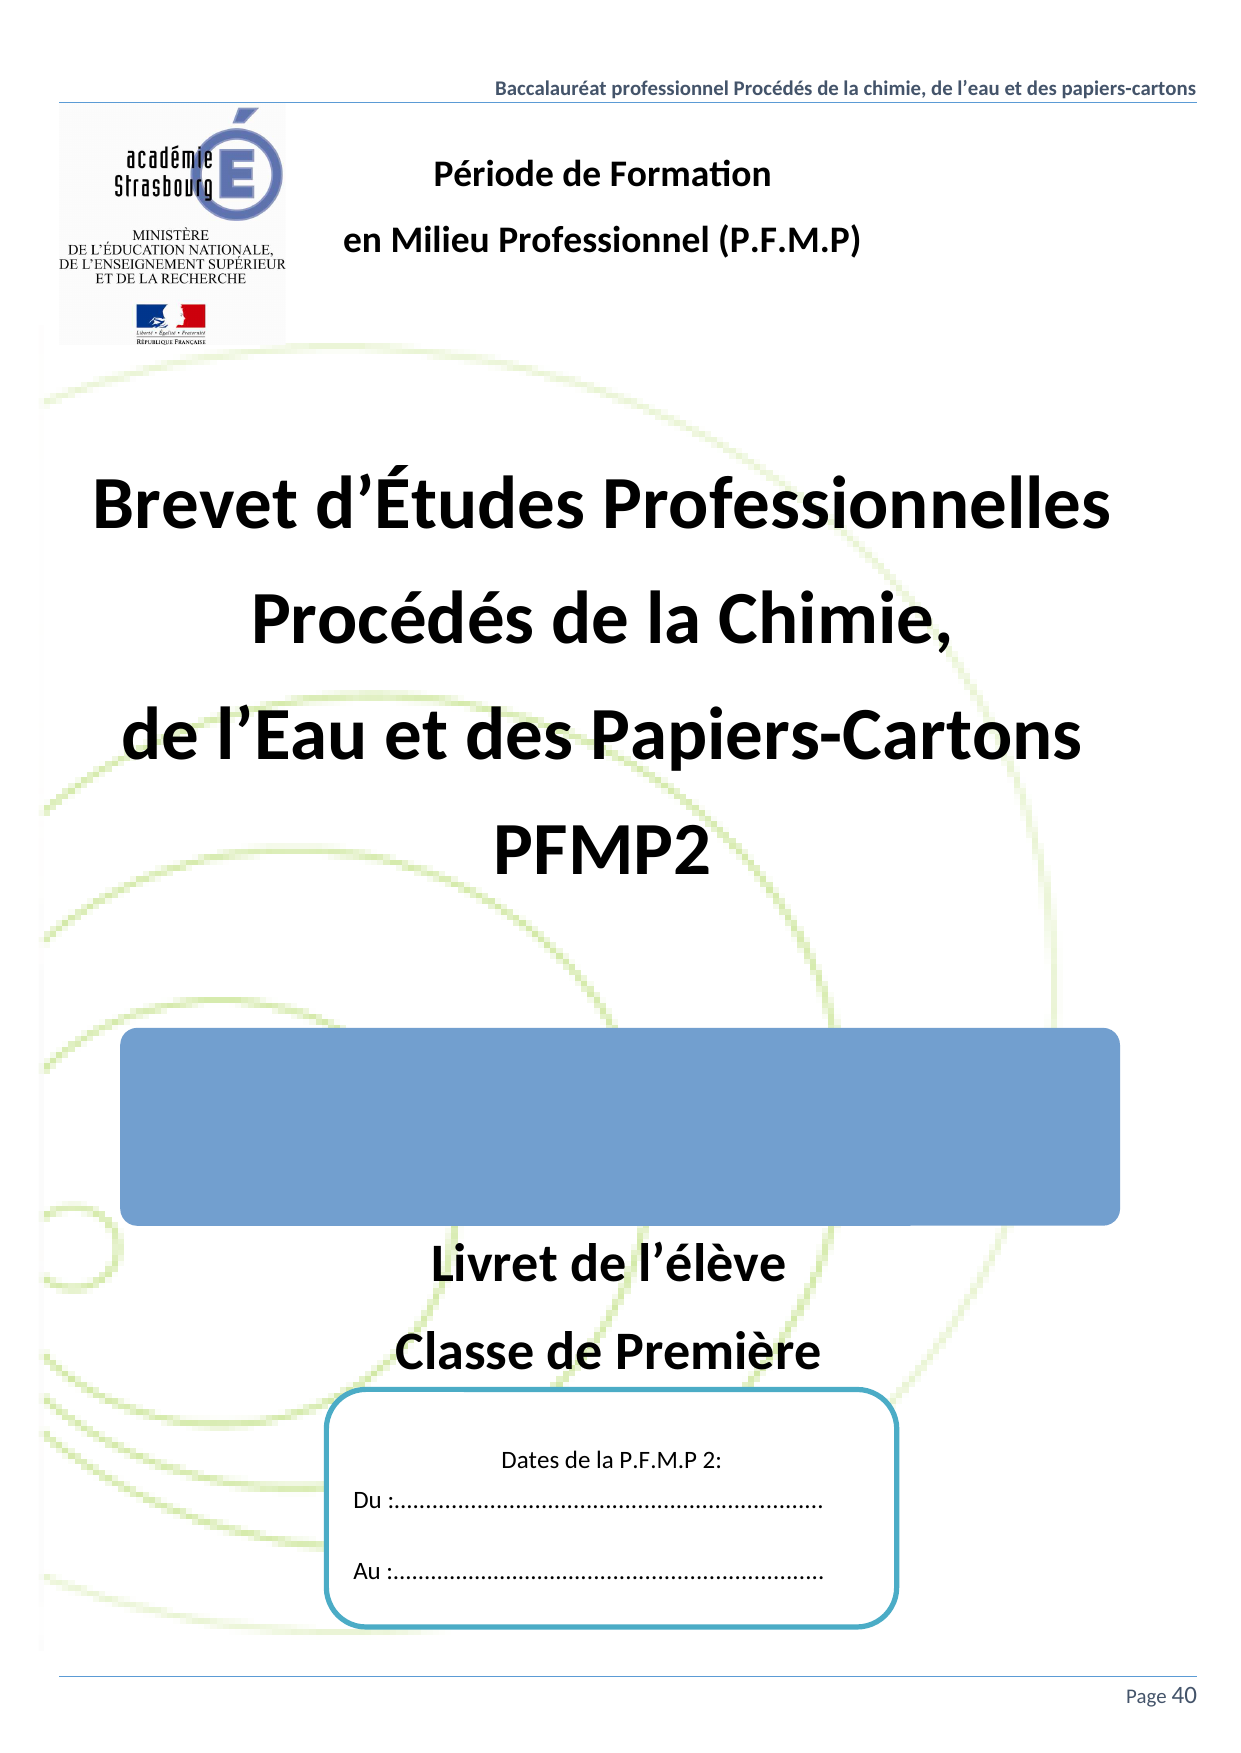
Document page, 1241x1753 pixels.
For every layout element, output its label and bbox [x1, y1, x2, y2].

picture [38, 325, 1150, 1657]
